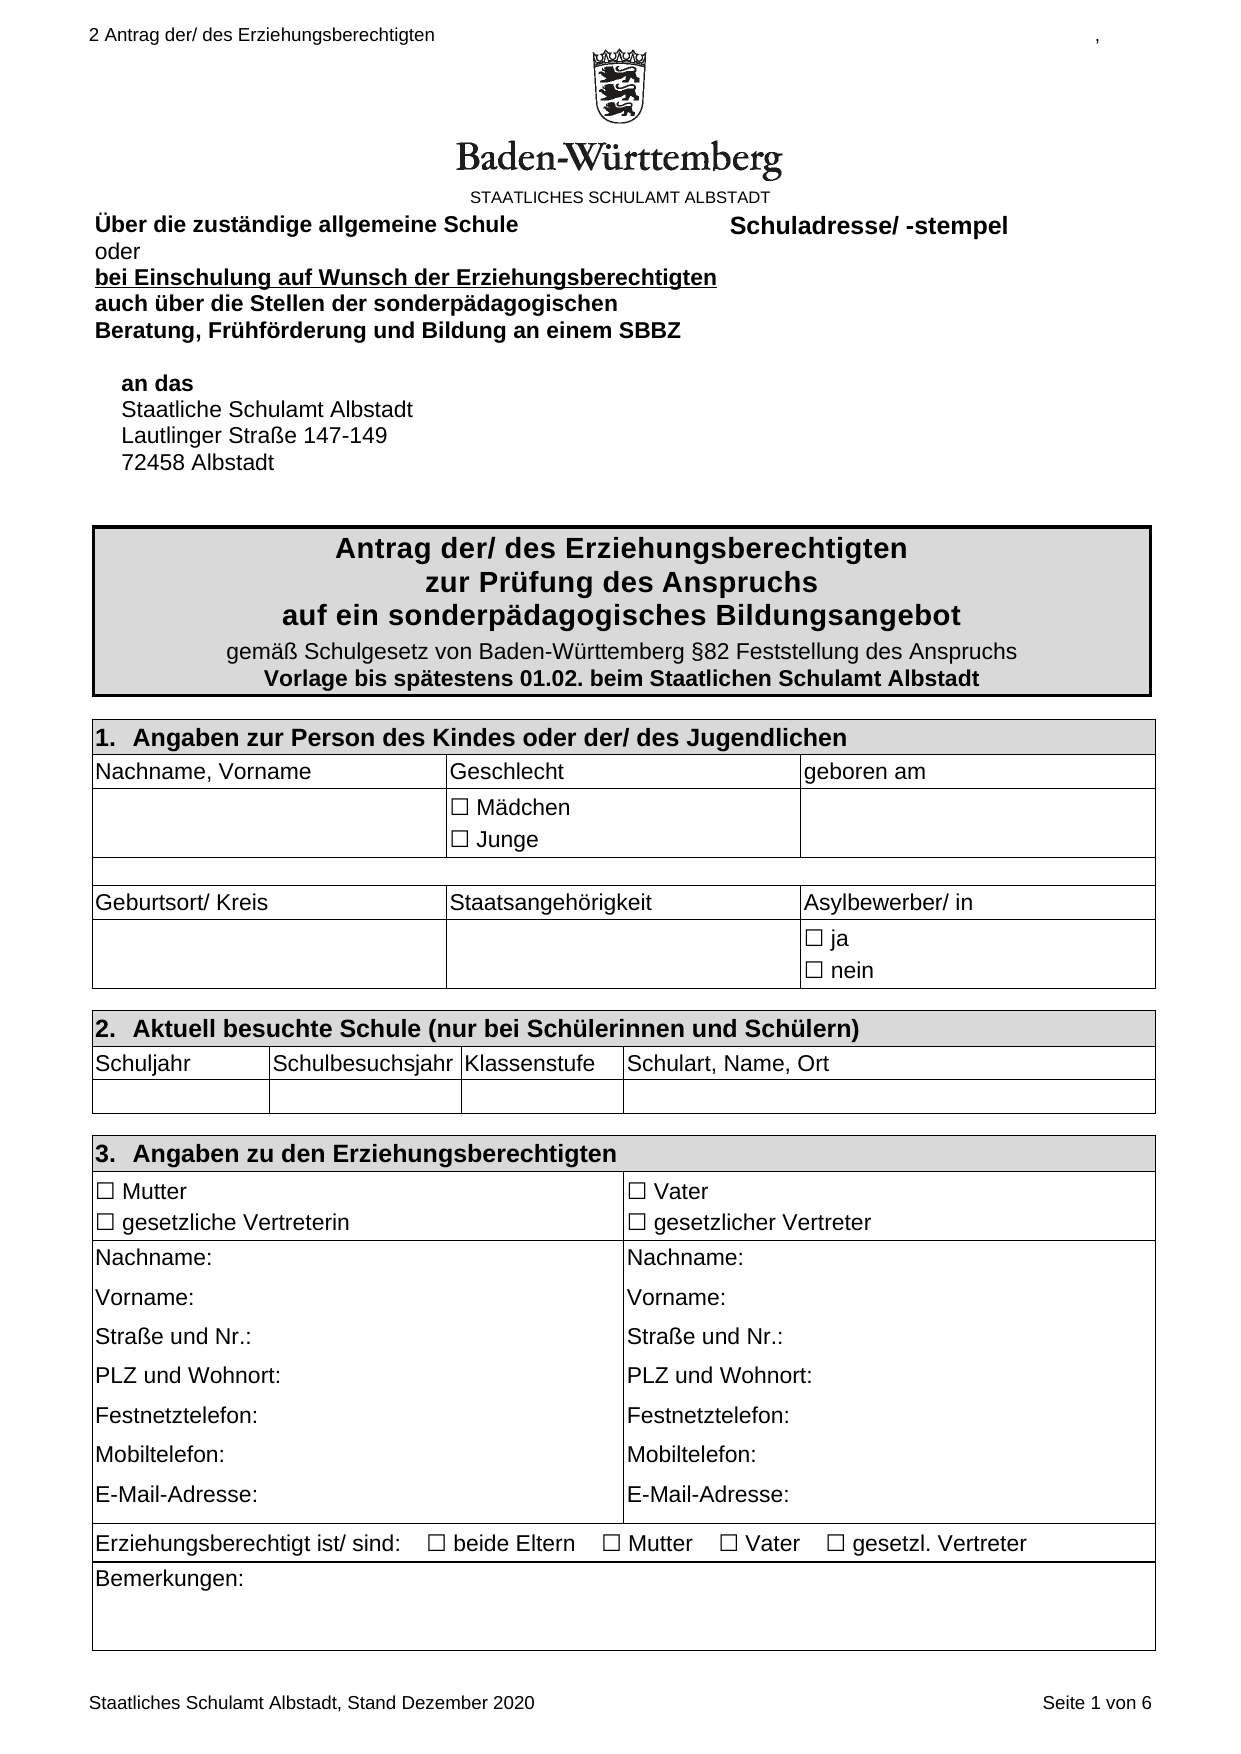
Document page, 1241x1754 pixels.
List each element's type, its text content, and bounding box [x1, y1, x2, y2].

table_cell Nachname, Vorname [93, 755, 446, 787]
table_header Angaben zur Person des Kindes oder der/ des Jugendlichen [93, 720, 1155, 754]
table_cell Nachname: Vorname: Straße und Nr.: PLZ und Wohnort: Festnetztelefon: Mobiltelefon: E-Mail-Adresse: [93, 1241, 623, 1523]
table_cell [270, 1080, 461, 1112]
table_cell Bemerkungen: [93, 1563, 1155, 1650]
table_cell Erziehungsberechtigt ist/ sind: beide Eltern Mutter Vater gesetzl. Vertreter [93, 1524, 1155, 1561]
table_cell ja nein [801, 920, 1155, 988]
table_cell Schulart, Name, Ort [624, 1047, 1155, 1079]
table_cell [93, 920, 446, 988]
picture [455, 45, 785, 182]
table_cell Schuljahr [93, 1047, 269, 1079]
table_header Schuladresse/ -stempel [727, 209, 1155, 504]
table_cell Geburtsort/ Kreis [93, 886, 446, 918]
table_cell [801, 789, 1155, 857]
table_cell Klassenstufe [462, 1047, 623, 1079]
table_cell [93, 858, 1155, 885]
table_cell Geschlecht [447, 755, 800, 787]
table_cell Asylbewerber/ in [801, 886, 1155, 918]
table_header Angaben zu den Erziehungsberechtigten [93, 1136, 1155, 1171]
table_cell [462, 1080, 623, 1112]
table_cell Mutter gesetzliche Vertreterin [93, 1172, 623, 1240]
table_cell [93, 789, 446, 857]
table_cell Schulbesuchsjahr [270, 1047, 461, 1079]
table_cell Vater gesetzlicher Vertreter [624, 1172, 1155, 1240]
table_header Aktuell besuchte Schule (nur bei Schülerinnen und Schülern) [93, 1011, 1155, 1046]
table_header Antrag der/ des Erziehungsberechtigten zur Prüfung des Anspruchs auf ein sonderpädagogisches Bildungsangebot gemäß Schulgesetz von Baden-Württemberg §82 Feststellung des Anspruchs Vorlage bis spätestens 01.02. beim Staatlichen Schulamt Albstadt [95, 529, 1149, 694]
table_cell Mädchen Junge [447, 789, 800, 857]
table_cell geboren am [801, 755, 1155, 787]
table_cell Nachname: Vorname: Straße und Nr.: PLZ und Wohnort: Festnetztelefon: Mobiltelefon: E-Mail-Adresse: [624, 1241, 1155, 1523]
table_header Über die zuständige allgemeine Schule oder bei Einschulung auf Wunsch der Erziehungsberechtigten auch über die Stellen der sonderpädagogischen Beratung, Frühförderung und Bildung an einem SBBZ an das Staatliche Schulamt Albstadt Lautlinger Straße 147-149 72458 Albstadt [92, 209, 727, 504]
table_cell [447, 920, 800, 988]
table_cell [624, 1080, 1155, 1112]
table_cell [93, 1080, 269, 1112]
table_cell Staatsangehörigkeit [447, 886, 800, 918]
